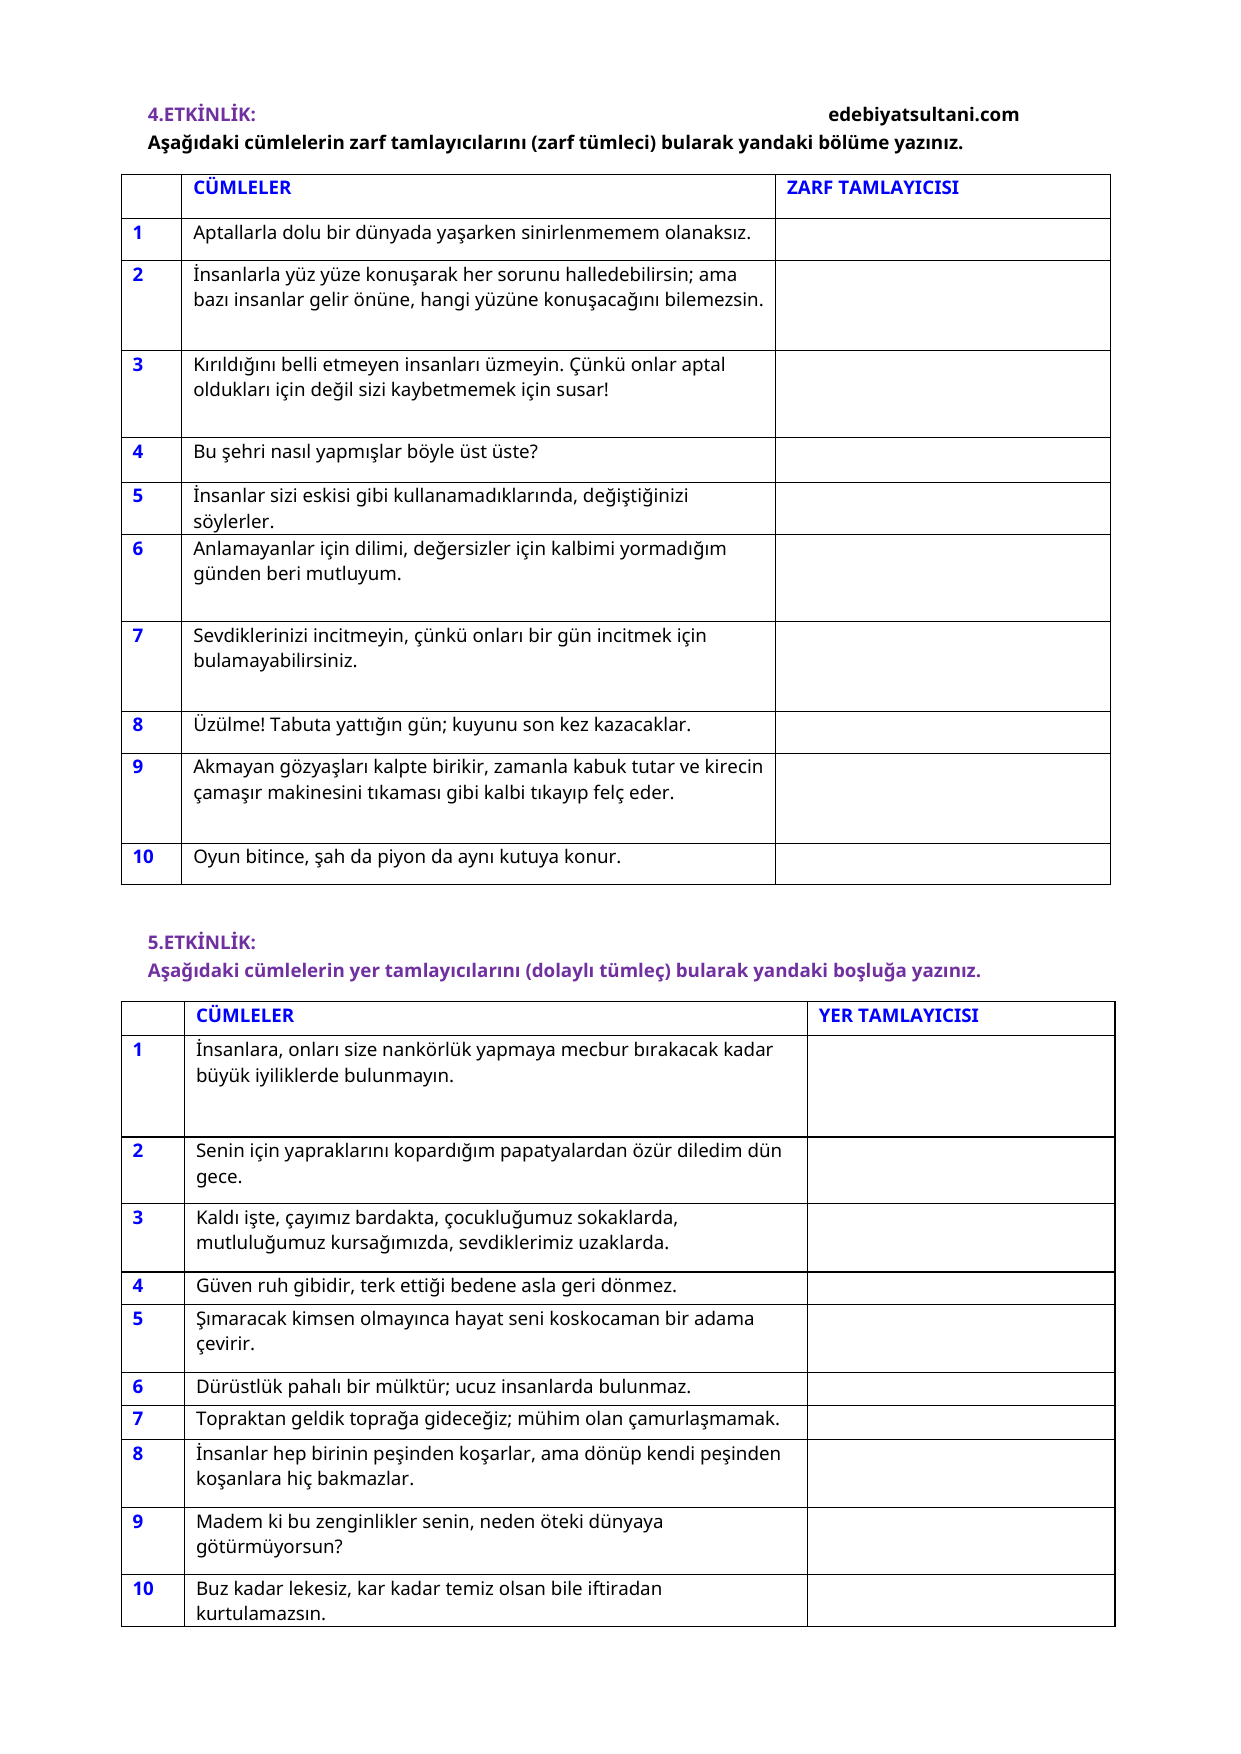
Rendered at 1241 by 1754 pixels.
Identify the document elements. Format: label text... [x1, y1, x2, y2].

table_cell 5 [122, 1305, 184, 1372]
table_cell Buz kadar lekesiz, kar kadar temiz olsan bile iftiradan kurtulamazsın. [185, 1575, 807, 1626]
table_cell [776, 844, 1110, 884]
table_cell İnsanlarla yüz yüze konuşarak her sorunu halledebilirsin; ama bazı insanlar gelir önüne, hangi yüzüne konuşacağını bilemezsin. [182, 261, 775, 350]
table_header [122, 1002, 184, 1035]
table_cell [776, 438, 1110, 482]
table_cell [808, 1440, 1114, 1507]
table_cell Bu şehri nasıl yapmışlar böyle üst üste? [182, 438, 775, 482]
table_cell [808, 1406, 1114, 1439]
table_cell Anlamayanlar için dilimi, değersizler için kalbimi yormadığım günden beri mutluyum. [182, 535, 775, 621]
table_cell 1 [122, 1036, 184, 1136]
text 5.ETKİNLİK: Aşağıdaki cümlelerin yer tamlayıcılarını (dolaylı tümleç) bularak yandaki boşluğa yazınız. [148, 929, 1093, 983]
table_cell [808, 1036, 1114, 1136]
table_cell İnsanlar hep birinin peşinden koşarlar, ama dönüp kendi peşinden koşanlara hiç bakmazlar. [185, 1440, 807, 1507]
table_cell 8 [122, 1440, 184, 1507]
table_cell Senin için yapraklarını kopardığım papatyalardan özür diledim dün gece. [185, 1138, 807, 1203]
table_cell [808, 1508, 1114, 1574]
table_cell Madem ki bu zenginlikler senin, neden öteki dünyaya götürmüyorsun? [185, 1508, 807, 1574]
table_cell Üzülme! Tabuta yattığın gün; kuyunu son kez kazacaklar. [182, 712, 775, 753]
table_cell [808, 1273, 1114, 1304]
table_cell Oyun bitince, şah da piyon da aynı kutuya konur. [182, 844, 775, 884]
table_cell [776, 483, 1110, 534]
table_cell 2 [122, 1138, 184, 1203]
table_cell 9 [122, 754, 181, 842]
table_cell [808, 1305, 1114, 1372]
table_cell 9 [122, 1508, 184, 1574]
table_cell Güven ruh gibidir, terk ettiği bedene asla geri dönmez. [185, 1273, 807, 1304]
table_cell 4 [122, 438, 181, 482]
table_cell 10 [122, 844, 181, 884]
table_cell 7 [122, 622, 181, 711]
table_cell İnsanlar sizi eskisi gibi kullanamadıklarında, değiştiğinizi söylerler. [182, 483, 775, 534]
table_header CÜMLELER [185, 1002, 807, 1035]
table_cell 6 [122, 1373, 184, 1405]
table_cell 5 [122, 483, 181, 534]
table_cell 6 [122, 535, 181, 621]
table_cell 3 [122, 351, 181, 437]
table_cell [776, 712, 1110, 753]
table_cell 8 [122, 712, 181, 753]
table_header ZARF TAMLAYICISI [776, 175, 1110, 218]
table_cell [776, 754, 1110, 842]
table_cell [808, 1373, 1114, 1405]
table_header CÜMLELER [182, 175, 775, 218]
table_cell 1 [122, 219, 181, 260]
table_cell Akmayan gözyaşları kalpte birikir, zamanla kabuk tutar ve kirecin çamaşır makinesini tıkaması gibi kalbi tıkayıp felç eder. [182, 754, 775, 842]
table_cell Kaldı işte, çayımız bardakta, çocukluğumuz sokaklarda, mutluluğumuz kursağımızda, sevdiklerimiz uzaklarda. [185, 1204, 807, 1271]
table_cell Sevdiklerinizi incitmeyin, çünkü onları bir gün incitmek için bulamayabilirsiniz. [182, 622, 775, 711]
table_cell 10 [122, 1575, 184, 1626]
table_cell Topraktan geldik toprağa gideceğiz; mühim olan çamurlaşmamak. [185, 1406, 807, 1439]
table_cell 3 [122, 1204, 184, 1271]
table_cell 7 [122, 1406, 184, 1439]
table_cell [808, 1204, 1114, 1271]
table_cell Kırıldığını belli etmeyen insanları üzmeyin. Çünkü onlar aptal oldukları için değil sizi kaybetmemek için susar! [182, 351, 775, 437]
table_cell 2 [122, 261, 181, 350]
table_cell [776, 535, 1110, 621]
table_cell Aptallarla dolu bir dünyada yaşarken sinirlenmemem olanaksız. [182, 219, 775, 260]
table_cell Şımaracak kimsen olmayınca hayat seni koskocaman bir adama çevirir. [185, 1305, 807, 1372]
table_cell [808, 1138, 1114, 1203]
text 4.ETKİNLİK: edebiyatsultani.com Aşağıdaki cümlelerin zarf tamlayıcılarını (zarf tümleci) bularak yandaki bölüme yazınız. [148, 102, 1093, 155]
table_cell Dürüstlük pahalı bir mülktür; ucuz insanlarda bulunmaz. [185, 1373, 807, 1405]
table_cell [776, 622, 1110, 711]
table_cell [776, 351, 1110, 437]
table_cell İnsanlara, onları size nankörlük yapmaya mecbur bırakacak kadar büyük iyiliklerde bulunmayın. [185, 1036, 807, 1136]
table_cell [776, 261, 1110, 350]
table_header YER TAMLAYICISI [808, 1002, 1114, 1035]
table_header [122, 175, 181, 218]
table_cell [808, 1575, 1114, 1626]
table_cell [776, 219, 1110, 260]
table_cell 4 [122, 1273, 184, 1304]
